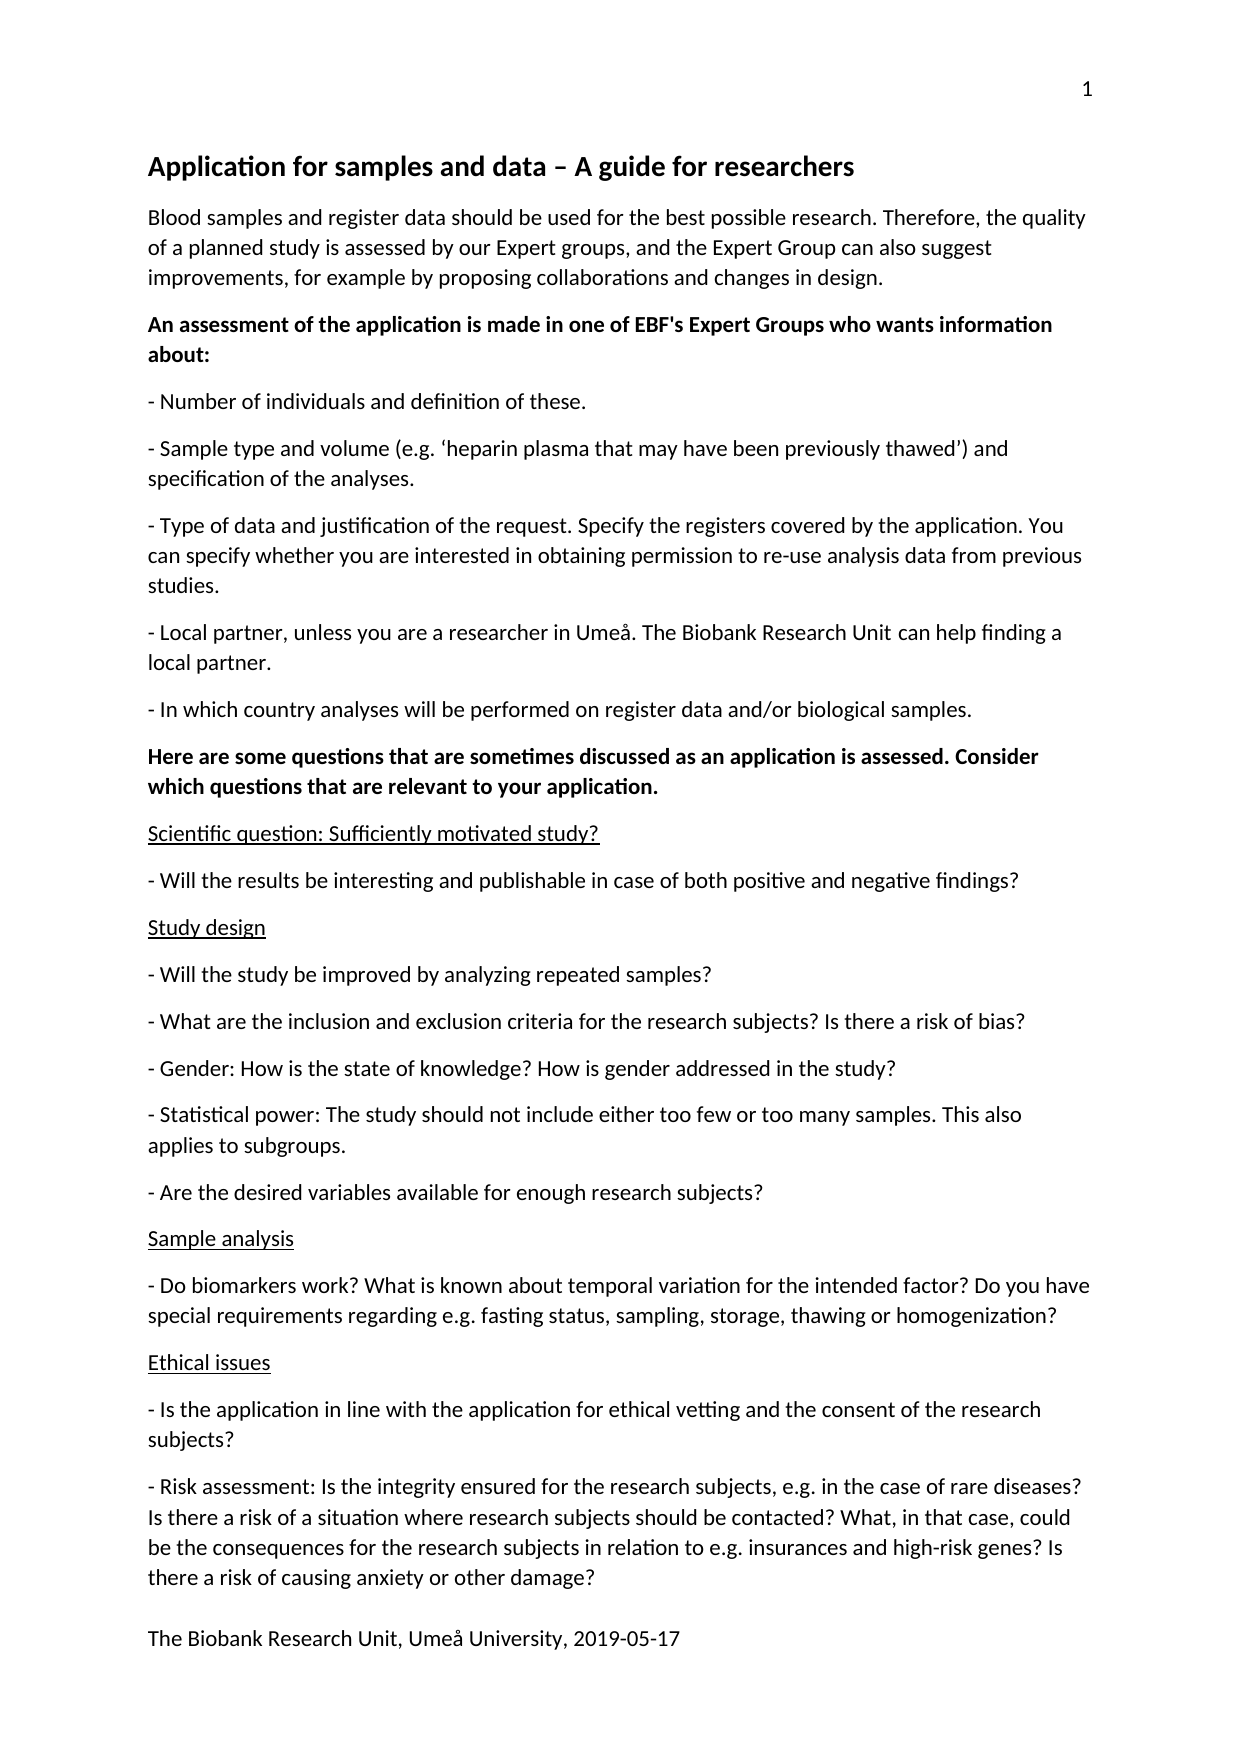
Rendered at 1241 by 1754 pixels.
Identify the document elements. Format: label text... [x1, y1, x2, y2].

text - What are the inclusion and exclusion criteria for the research subjects? Is there a risk of bias? [148, 1007, 1093, 1035]
text - Will the results be interesting and publishable in case of both positive and negative findings? [148, 866, 1093, 894]
text - Statistical power: The study should not include either too few or too many samples. This also applies to subgroups. [148, 1101, 1093, 1159]
text - In which country analyses will be performed on register data and/or biological samples. [148, 695, 1093, 723]
text - Number of individuals and definition of these. [148, 387, 1093, 415]
text - Type of data and justification of the request. Specify the registers covered by the application. You can specify whether you are interested in obtaining permission to re-use analysis data from previous studies. [148, 511, 1093, 599]
text - Will the study be improved by analyzing repeated samples? [148, 960, 1093, 988]
text - Is the application in line with the application for ethical vetting and the consent of the research subjects? [148, 1395, 1093, 1454]
text Here are some questions that are sometimes discussed as an application is assessed. Consider which questions that are relevant to your application. [148, 742, 1093, 801]
text - Local partner, unless you are a researcher in Umeå. The Biobank Research Unit can help finding a local partner. [148, 618, 1093, 677]
text Scientific question: Sufficiently motivated study? [148, 819, 1093, 847]
text - Are the desired variables available for enough research subjects? [148, 1178, 1093, 1206]
text - Gender: How is the state of knowledge? How is gender addressed in the study? [148, 1054, 1093, 1082]
text Ethical issues [148, 1348, 1093, 1377]
text Sample analysis [148, 1224, 1093, 1253]
text - Sample type and volume (e.g. ‘heparin plasma that may have been previously thawed’) and specification of the analyses. [148, 434, 1093, 492]
text Blood samples and register data should be used for the best possible research. Therefore, the quality of a planned study is assessed by our Expert groups, and the Expert Group can also suggest improvements, for example by proposing collaborations and changes in design. [148, 203, 1093, 291]
text Study design [148, 913, 1093, 941]
text - Risk assessment: Is the integrity ensured for the research subjects, e.g. in the case of rare diseases? Is there a risk of a situation where research subjects should be contacted? What, in that case, could be the consequences for the research subjects in relation to e.g. insurances and high-risk genes? Is there a risk of causing anxiety or other damage? [148, 1472, 1093, 1591]
text An assessment of the application is made in one of EBF's Expert Groups who wants information about: [148, 310, 1093, 368]
text Application for samples and data – A guide for researchers [148, 148, 1093, 183]
text - Do biomarkers work? What is known about temporal variation for the intended factor? Do you have special requirements regarding e.g. fasting status, sampling, storage, thawing or homogenization? [148, 1271, 1093, 1330]
